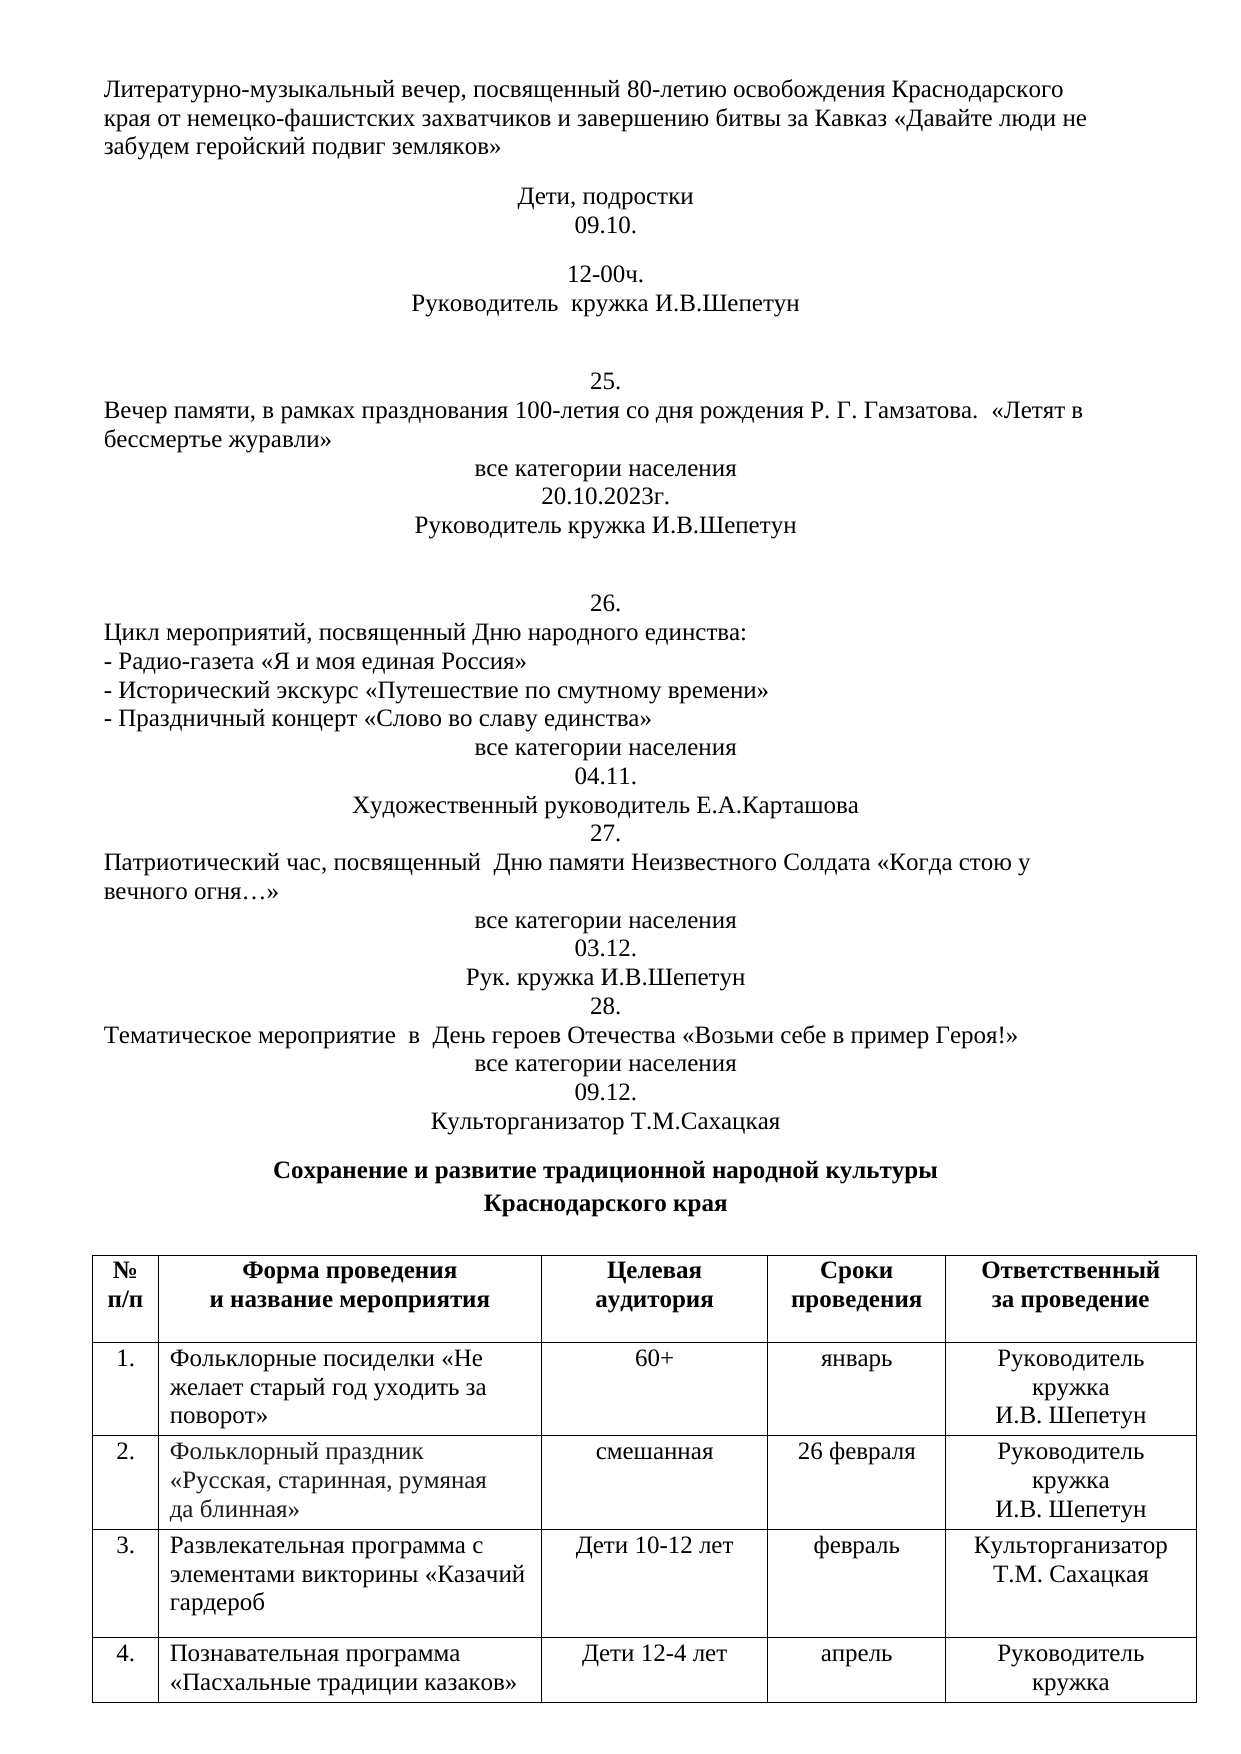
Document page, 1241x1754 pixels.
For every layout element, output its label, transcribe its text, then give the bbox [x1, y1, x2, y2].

table_cell 26 февраля [768, 1436, 945, 1529]
table_cell февраль [768, 1530, 945, 1637]
table_cell Руководитель кружка И.В. Шепетун [946, 1436, 1196, 1529]
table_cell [946, 1638, 1196, 1702]
table_cell 3. [93, 1530, 158, 1637]
table_cell Дети 10-12 лет [542, 1530, 767, 1637]
table_header Целевая аудитория [542, 1256, 767, 1342]
table_cell Фольклорный праздник «Русская, старинная, румяная да блинная» [159, 1436, 541, 1529]
table_cell смешанная [542, 1436, 767, 1529]
table_cell 4. [93, 1638, 158, 1702]
text Краснодарского края [103, 1188, 1107, 1217]
table_cell Руководитель кружка И.В. Шепетун [946, 1343, 1196, 1435]
table_cell 2. [93, 1436, 158, 1529]
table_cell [159, 1638, 541, 1702]
table_cell Дети 12-4 лет [542, 1638, 767, 1702]
table_cell январь [768, 1343, 945, 1435]
table_cell Развлекательная программа с элементами викторины «Казачий гардероб [159, 1530, 541, 1637]
table_header Ответственный за проведение [946, 1256, 1196, 1342]
table_cell Фольклорные посиделки «Не желает старый год уходить за поворот» [159, 1343, 541, 1435]
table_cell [946, 1530, 1196, 1637]
table_header Сроки проведения [768, 1256, 945, 1342]
table_cell 60+ [542, 1343, 767, 1435]
table_cell 1. [93, 1343, 158, 1435]
table_header Форма проведения и название мероприятия [159, 1256, 541, 1342]
text Сохранение и развитие традиционной народной культуры [103, 1156, 1107, 1184]
table_header № п/п [93, 1256, 158, 1342]
table_cell апрель [768, 1638, 945, 1702]
